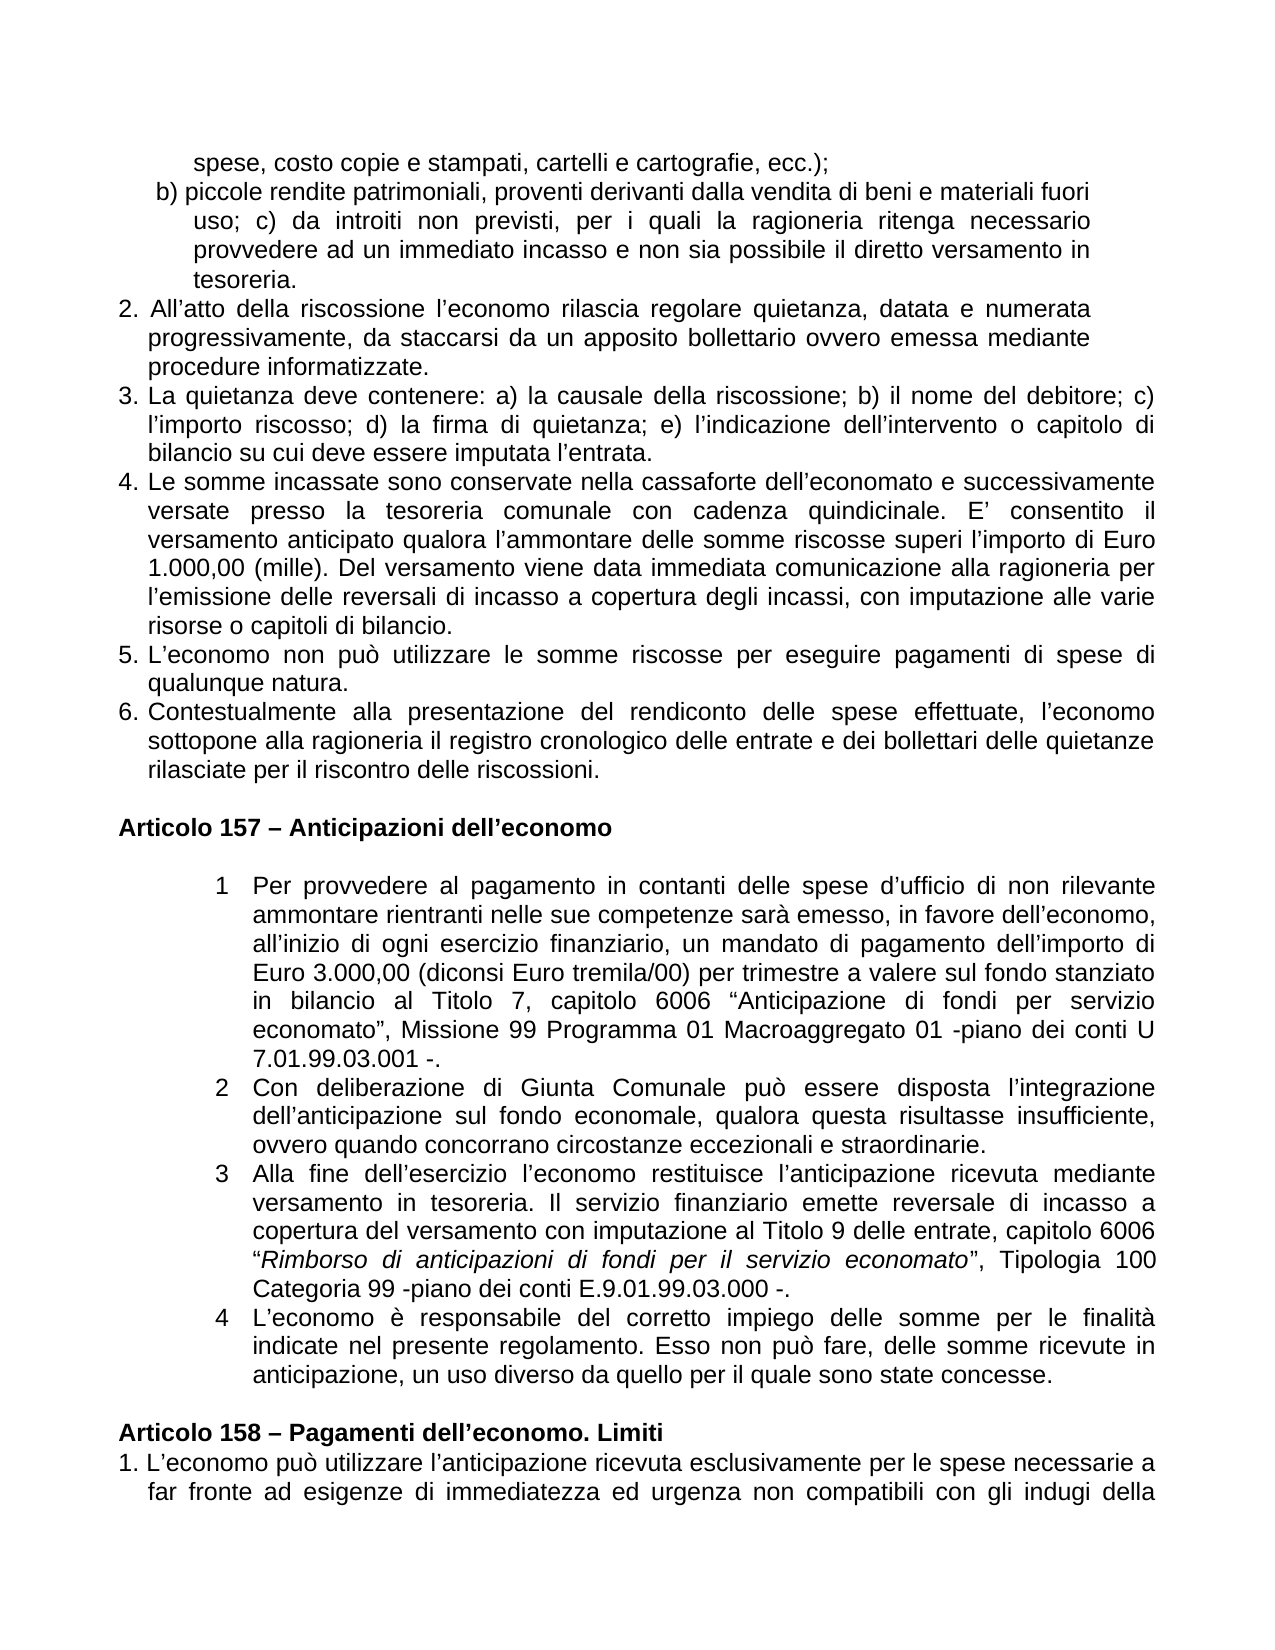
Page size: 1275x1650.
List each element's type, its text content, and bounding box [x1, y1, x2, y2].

list Alla fine dell’esercizio l’economo restituisce l’anticipazione ricevuta mediante versamento in tesoreria. Il servizio finanziario emette reversale di incasso a copertura del versamento con imputazione al Titolo 9 delle entrate, capitolo 6006 “Rimborso di anticipazioni di fondi per il servizio economato”, Tipologia 100 Categoria 99 -piano dei conti E.9.01.99.03.000 -. [215, 1159, 1157, 1303]
list Le somme incassate sono conservate nella cassaforte dell’economato e successivamente versate presso la tesoreria comunale con cadenza quindicinale. E’ consentito il versamento anticipato qualora l’ammontare delle somme riscosse superi l’importo di Euro 1.000,00 (mille). Del versamento viene data immediata comunicazione alla ragioneria per l’emissione delle reversali di incasso a copertura degli incassi, con imputazione alle varie risorse o capitoli di bilancio. [118, 467, 1157, 640]
list L’economo è responsabile del corretto impiego delle somme per le finalità indicate nel presente regolamento. Esso non può fare, delle somme ricevute in anticipazione, un uso diverso da quello per il quale sono state concesse. [215, 1303, 1157, 1389]
list La quietanza deve contenere: a) la causale della riscossione; b) il nome del debitore; c) l’importo riscosso; d) la firma di quietanza; e) l’indicazione dell’intervento o capitolo di bilancio su cui deve essere imputata l’entrata. [118, 381, 1157, 467]
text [118, 1447, 1157, 1506]
list Per provvedere al pagamento in contanti delle spese d’ufficio di non rilevante ammontare rientranti nelle sue competenze sarà emesso, in favore dell’economo, all’inizio di ogni esercizio finanziario, un mandato di pagamento dell’importo di Euro 3.000,00 (diconsi Euro tremila/00) per trimestre a valere sul fondo stanziato in bilancio al Titolo 7, capitolo 6006 “Anticipazione di fondi per servizio economato”, Missione 99 Programma 01 Macroaggregato 01 -piano dei conti U 7.01.99.03.001 -. [215, 871, 1157, 1073]
list Con deliberazione di Giunta Comunale può essere disposta l’integrazione dell’anticipazione sul fondo economale, qualora questa risultasse insufficiente, ovvero quando concorrano circostanze eccezionali e straordinarie. [215, 1073, 1157, 1159]
list Contestualmente alla presentazione del rendiconto delle spese effettuate, l’economo sottopone alla ragioneria il registro cronologico delle entrate e dei bollettari delle quietanze rilasciate per il riscontro delle riscossioni. [118, 697, 1157, 783]
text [156, 148, 1157, 177]
text b) piccole rendite patrimoniali, proventi derivanti dalla vendita di beni e materiali fuori uso; c) da introiti non previsti, per i quali la ragioneria ritenga necessario provvedere ad un immediato incasso e non sia possibile il diretto versamento in tesoreria. [156, 177, 1092, 293]
text Articolo 158 – Pagamenti dell’economo. Limiti [118, 1418, 1157, 1447]
text Articolo 157 – Anticipazioni dell’economo [118, 812, 1157, 842]
text 2. All’atto della riscossione l’economo rilascia regolare quietanza, datata e numerata progressivamente, da staccarsi da un apposito bollettario ovvero emessa mediante procedure informatizzate. [118, 293, 1092, 381]
list L’economo non può utilizzare le somme riscosse per eseguire pagamenti di spese di qualunque natura. [118, 640, 1157, 697]
